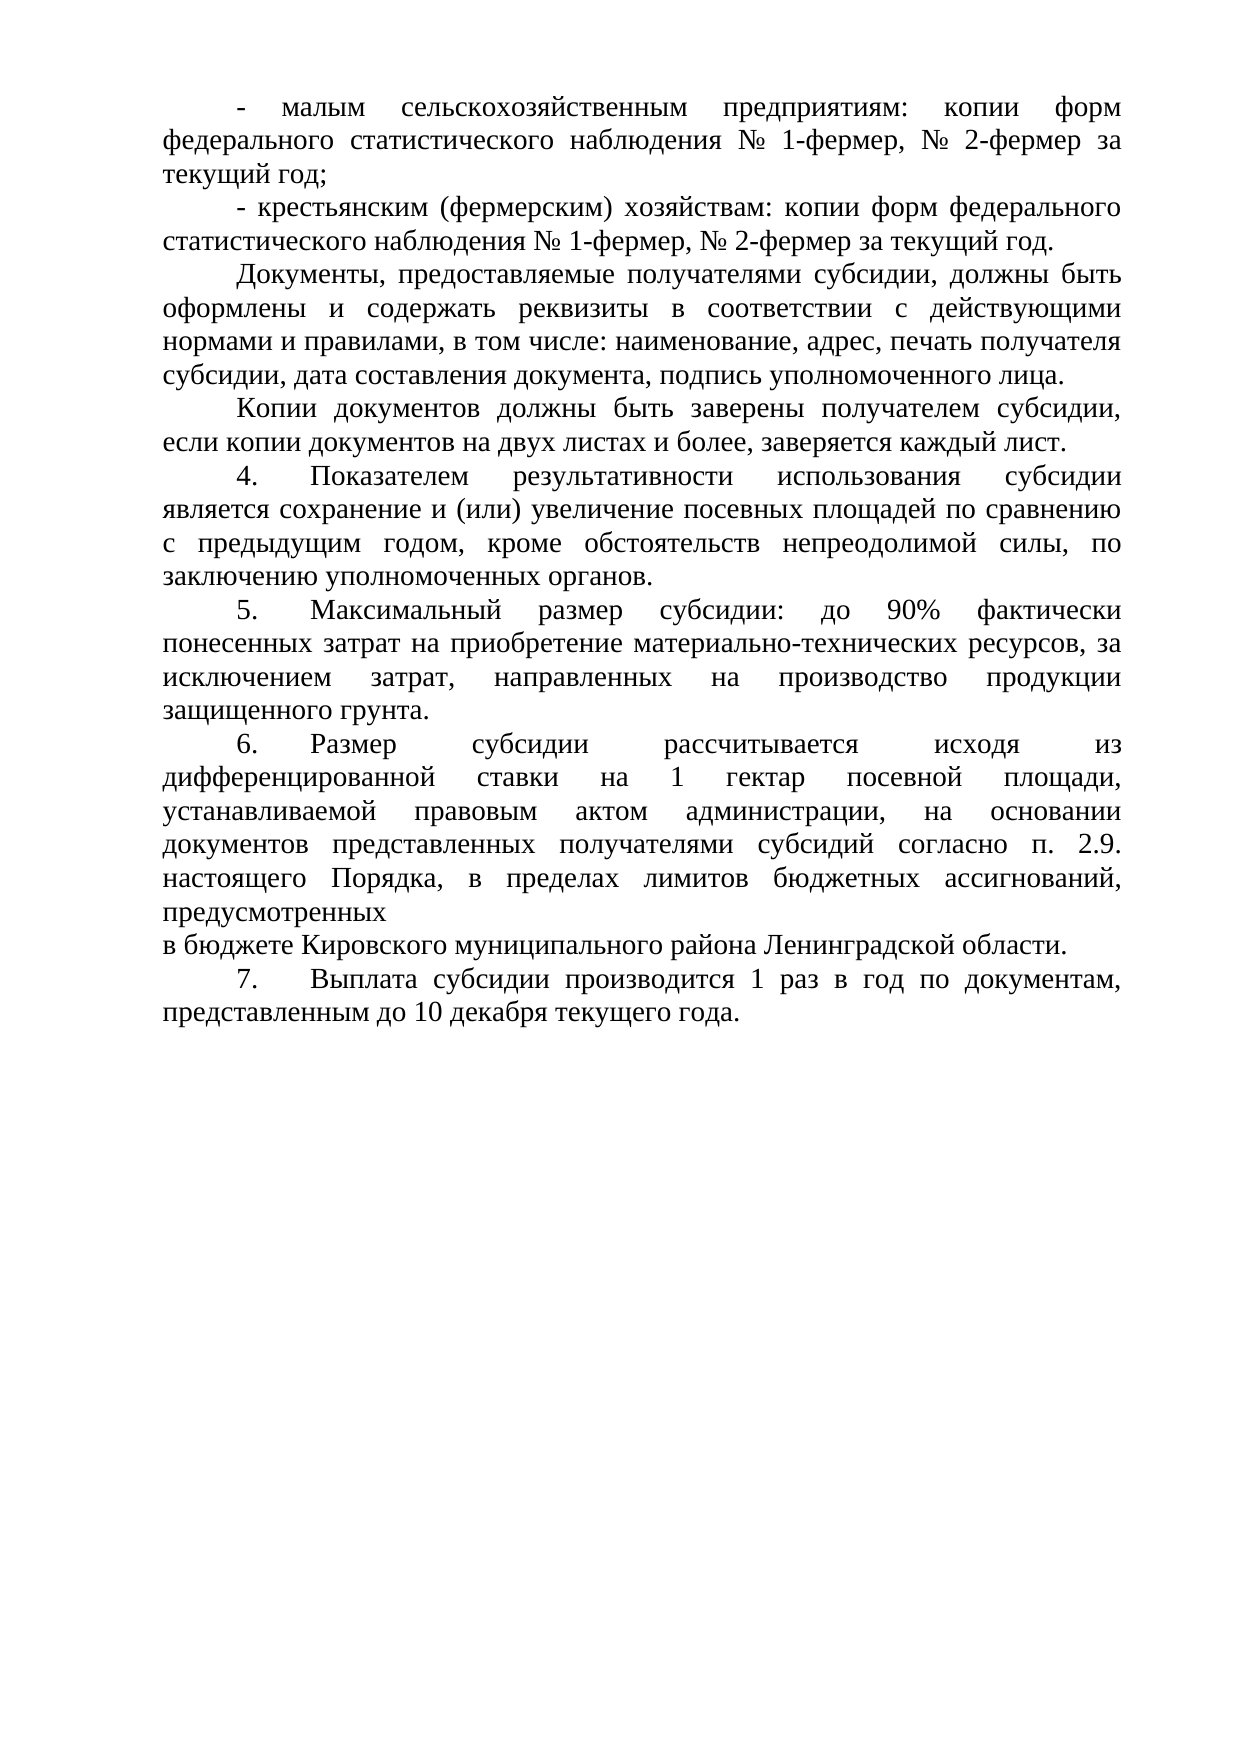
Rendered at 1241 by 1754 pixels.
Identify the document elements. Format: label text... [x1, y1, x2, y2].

list Выплата субсидии производится 1 раз в год по документам, представленным до 10 декабря текущего года. [162, 961, 1122, 1028]
list Максимальный размер субсидии: до 90% фактически понесенных затрат на приобретение материально-технических ресурсов, за исключением затрат, направленных на производство продукции защищенного грунта. [162, 592, 1122, 726]
text - малым сельскохозяйственным предприятиям: копии форм федерального статистического наблюдения № 1-фермер, № 2-фермер за текущий год; [162, 89, 1122, 189]
text Копии документов должны быть заверены получателем субсидии, если копии документов на двух листах и более, заверяется каждый лист. [162, 391, 1122, 458]
text - крестьянским (фермерским) хозяйствам: копии форм федерального статистического наблюдения № 1-фермер, № 2-фермер за текущий год. [162, 189, 1122, 256]
list Показателем результативности использования субсидии является сохранение и (или) увеличение посевных площадей по сравнению с предыдущим годом, кроме обстоятельств непреодолимой силы, по заключению уполномоченных органов. [162, 458, 1122, 592]
text Документы, предоставляемые получателями субсидии, должны быть оформлены и содержать реквизиты в соответствии с действующими нормами и правилами, в том числе: наименование, адрес, печать получателя субсидии, дата составления документа, подпись уполномоченного лица. [162, 256, 1122, 391]
list Размер субсидии рассчитывается исходя из дифференцированной ставки на 1 гектар посевной площади, устанавливаемой правовым актом администрации, на основании документов представленных получателями субсидий согласно п. 2.9. настоящего Порядка, в пределах лимитов бюджетных ассигнований, предусмотренных в бюджете Кировского муниципального района Ленинградской области. [162, 726, 1122, 961]
